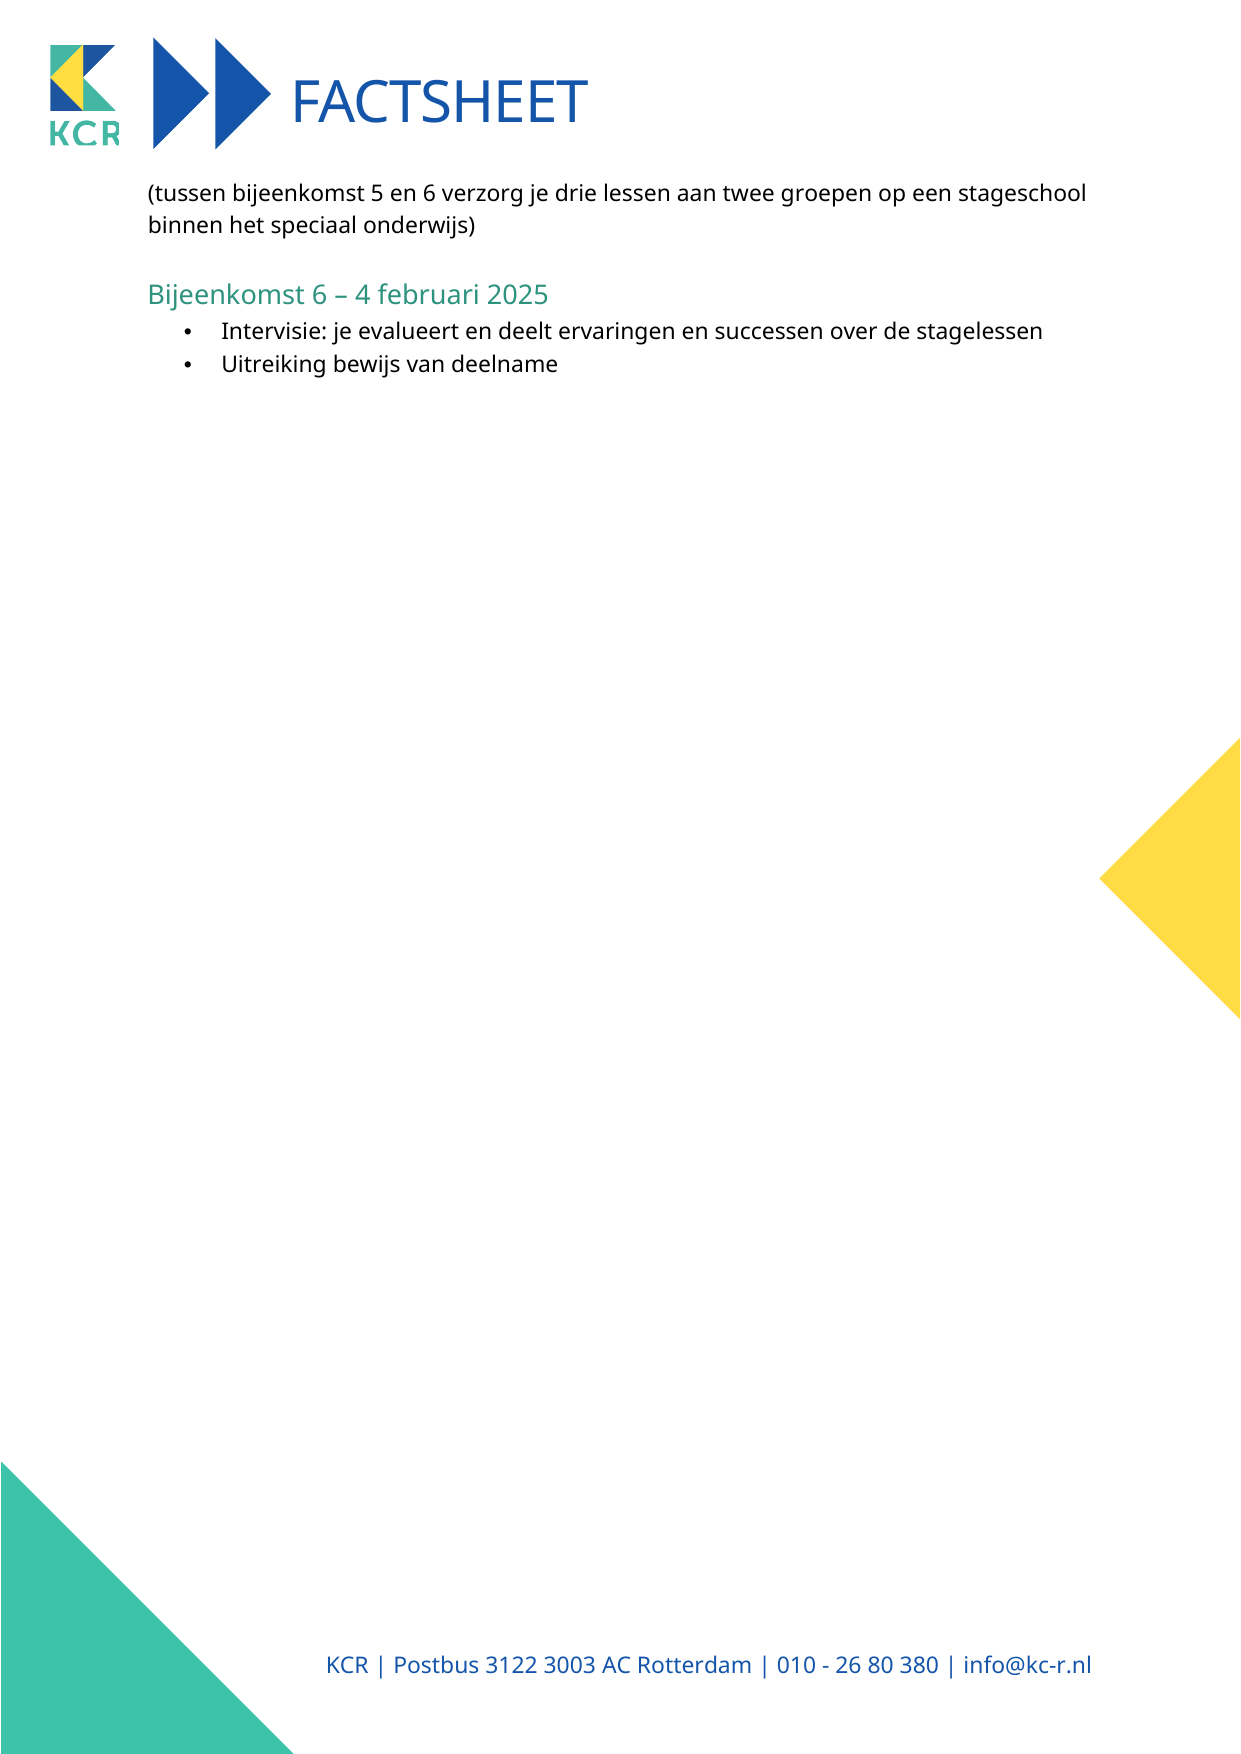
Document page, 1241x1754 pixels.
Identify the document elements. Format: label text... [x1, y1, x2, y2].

text (tussen bijeenkomst 5 en 6 verzorg je drie lessen aan twee groepen op een stageschool binnen het speciaal onderwijs) [148, 177, 1093, 240]
subtitle Bijeenkomst 6 – 4 februari 2025 [147, 275, 1093, 312]
list Uitreiking bewijs van deelname [183, 348, 1093, 380]
list Intervisie: je evalueert en deelt ervaringen en successen over de stagelessen [183, 315, 1093, 346]
picture [1, 0, 1241, 1754]
